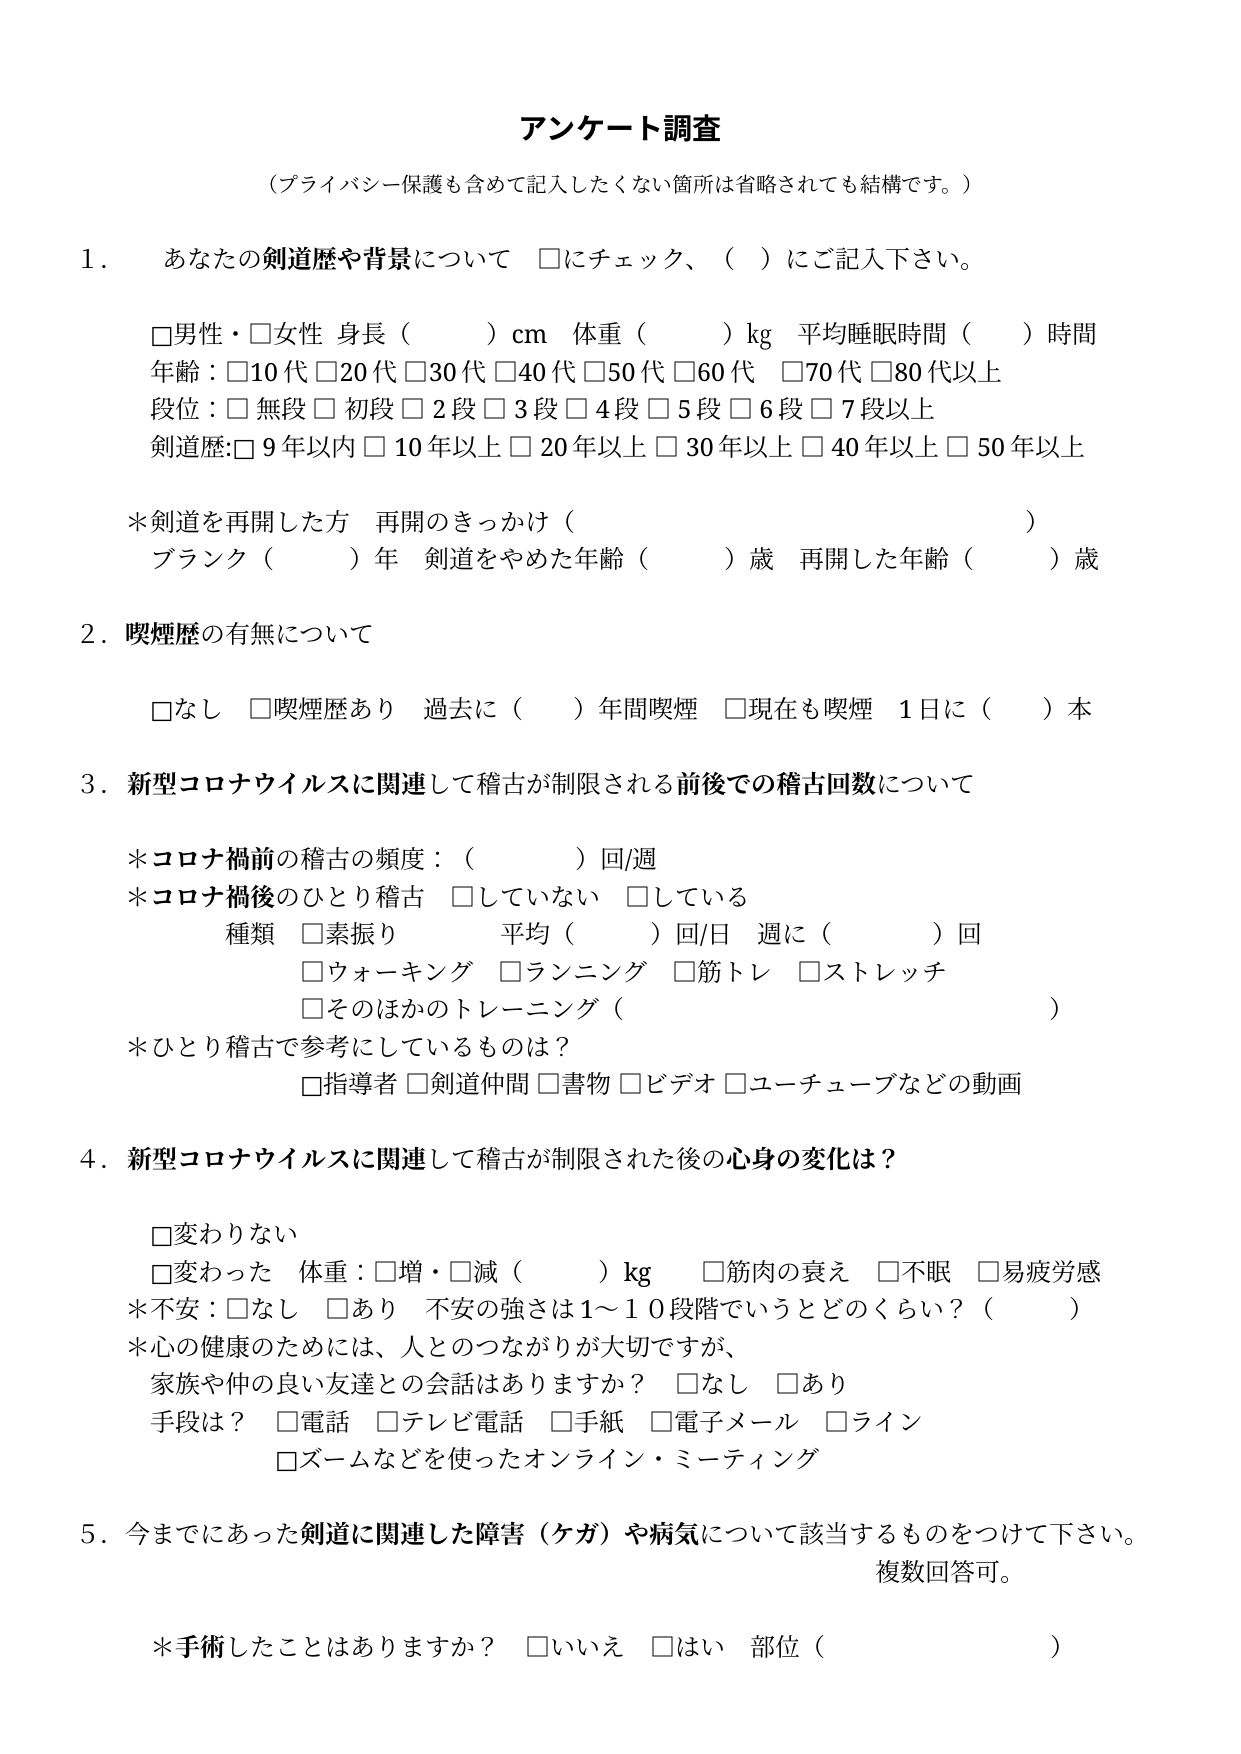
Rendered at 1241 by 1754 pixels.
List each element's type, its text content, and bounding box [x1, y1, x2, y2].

text □変わりない [75, 1214, 1165, 1252]
text ＊コロナ禍前の稽古の頻度：（ ）回/週 [75, 839, 1165, 877]
text ＊ひとり稽古で参考にしているものは？ [75, 1027, 1165, 1064]
text （プライバシー保護も含めて記入したくない箇所は省略されても結構です。） [75, 164, 1165, 202]
text 年齢：□10代 □20代 □30代 □40代 □50代 □60代 □70代 □80代以上 [75, 352, 1165, 389]
text □そのほかのトレーニング（ ） [75, 989, 1165, 1027]
text ブランク（ ）年 剣道をやめた年齢（ ）歳 再開した年齢（ ）歳 [75, 539, 1165, 577]
list □ズームなどを使ったオンライン・ミーティング [125, 1439, 1165, 1477]
text ＊コロナ禍後のひとり稽古 □していない □している [75, 877, 1165, 914]
text □変わった 体重：□増・□減（ ）kg □筋肉の衰え □不眠 □易疲労感 [75, 1252, 1165, 1289]
text ５．今までにあった剣道に関連した障害（ケガ）や病気について該当するものをつけて下さい。 [75, 1514, 1165, 1552]
text □男性・□女性 身長（ ）cm 体重（ ）㎏ 平均睡眠時間（ ）時間 [75, 314, 1165, 352]
text 剣道歴:□ 9年以内 □ 10年以上 □ 20年以上 □ 30年以上 □ 40年以上 □ 50年以上 [75, 427, 1165, 464]
list 手段は？ □電話 □テレビ電話 □手紙 □電子メール □ライン [125, 1402, 1165, 1439]
text □指導者 □剣道仲間 □書物 □ビデオ □ユーチューブなどの動画 [75, 1064, 1165, 1102]
text ２．喫煙歴の有無について [75, 614, 1165, 652]
text □なし □喫煙歴あり 過去に（ ）年間喫煙 □現在も喫煙 1日に（ ）本 [75, 689, 1165, 727]
list 種類 □素振り 平均（ ）回/日 週に（ ）回 [125, 914, 1165, 952]
list 新型コロナウイルスに関連して稽古が制限された後の心身の変化は？ [75, 1139, 1165, 1177]
list ＊心の健康のためには、人とのつながりが大切ですが、 [125, 1327, 1165, 1364]
text ＊手術したことはありますか？ □いいえ □はい 部位（ ） [75, 1627, 1165, 1664]
list ＊不安：□なし □あり 不安の強さは1～１０段階でいうとどのくらい？（ ） [125, 1289, 1165, 1327]
text アンケート調査 [75, 89, 1165, 164]
text 複数回答可。 [75, 1552, 1165, 1589]
list 家族や仲の良い友達との会話はありますか？ □なし □あり [125, 1364, 1165, 1402]
list あなたの剣道歴や背景について □にチェック、（ ）にご記入下さい。 [75, 239, 1165, 277]
list □ウォーキング □ランニング □筋トレ □ストレッチ [125, 952, 1165, 989]
text ＊剣道を再開した方 再開のきっかけ（ ） [75, 502, 1165, 539]
list 新型コロナウイルスに関連して稽古が制限される前後での稽古回数について [75, 764, 1165, 802]
text 段位：□ 無段 □ 初段 □ 2段 □ 3段 □ 4段 □ 5段 □ 6段 □ 7段以上 [75, 389, 1165, 427]
